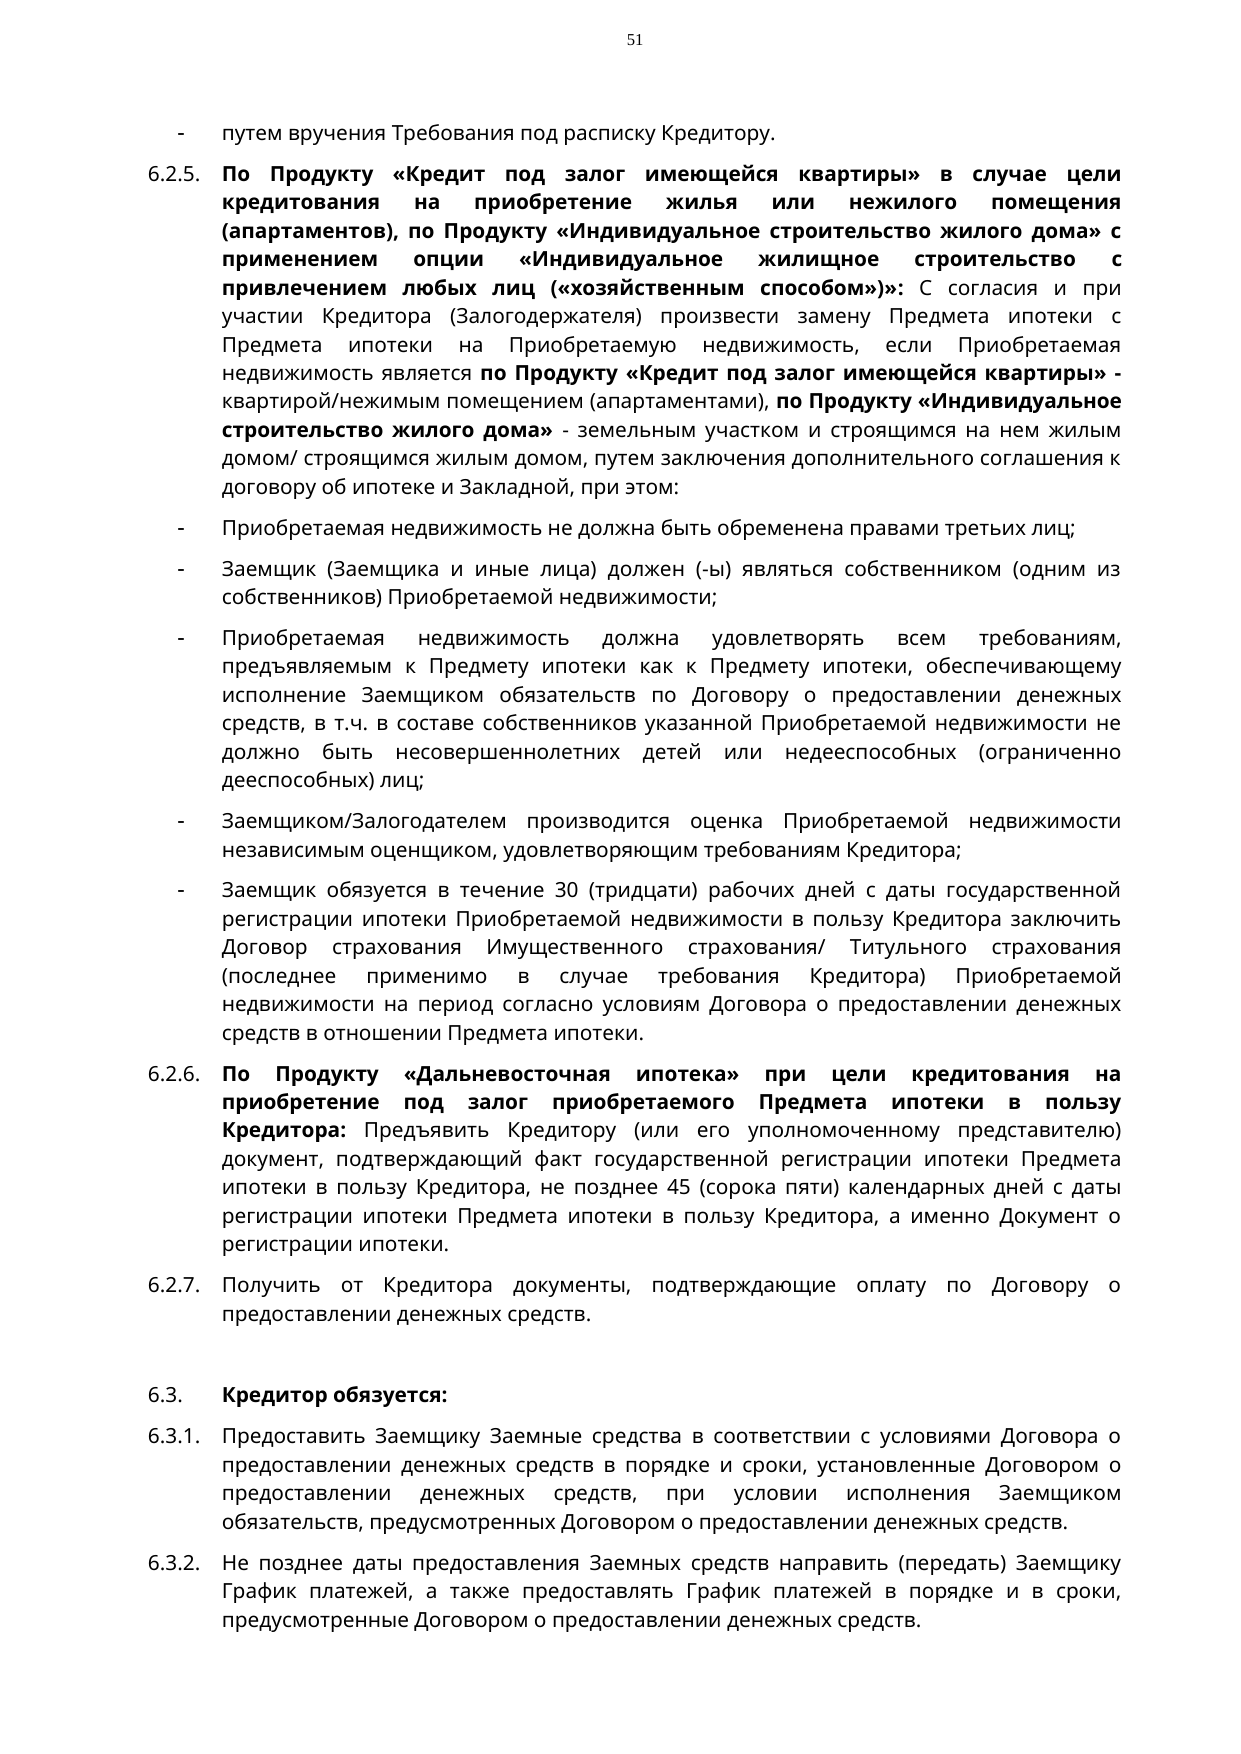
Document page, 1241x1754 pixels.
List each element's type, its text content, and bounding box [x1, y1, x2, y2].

list путем вручения Требования под расписку Кредитору. [177, 118, 1122, 147]
list Предоставить Заемщику Заемные средства в соответствии с условиями Договора о предоставлении денежных средств в порядке и сроки, установленные Договором о предоставлении денежных средств, при условии исполнения Заемщиком обязательств, предусмотренных Договором о предоставлении денежных средств. [148, 1422, 1122, 1535]
list Приобретаемая недвижимость должна удовлетворять всем требованиям, предъявляемым к Предмету ипотеки как к Предмету ипотеки, обеспечивающему исполнение Заемщиком обязательств по Договору о предоставлении денежных средств, в т.ч. в составе собственников указанной Приобретаемой недвижимости не должно быть несовершеннолетних детей или недееспособных (ограниченно дееспособных) лиц; [177, 623, 1122, 794]
list Приобретаемая недвижимость не должна быть обременена правами третьих лиц; [177, 513, 1122, 541]
list Получить от Кредитора документы, подтверждающие оплату по Договору о предоставлении денежных средств. [148, 1270, 1122, 1327]
list По Продукту «Дальневосточная ипотека» при цели кредитования на приобретение под залог приобретаемого Предмета ипотеки в пользу Кредитора: Предъявить Кредитору (или его уполномоченному представителю) документ, подтверждающий факт государственной регистрации ипотеки Предмета ипотеки в пользу Кредитора, не позднее 45 (сорока пяти) календарных дней с даты регистрации ипотеки Предмета ипотеки в пользу Кредитора, а именно Документ о регистрации ипотеки. [148, 1059, 1122, 1258]
list По Продукту «Кредит под залог имеющейся квартиры» в случае цели кредитования на приобретение жилья или нежилого помещения (апартаментов), по Продукту «Индивидуальное строительство жилого дома» с применением опции «Индивидуальное жилищное строительство с привлечением любых лиц («хозяйственным способом»)»: С согласия и при участии Кредитора (Залогодержателя) произвести замену Предмета ипотеки с Предмета ипотеки на Приобретаемую недвижимость, если Приобретаемая недвижимость является по Продукту «Кредит под залог имеющейся квартиры» - квартирой/нежимым помещением (апартаментами), по Продукту «Индивидуальное строительство жилого дома» - земельным участком и строящимся на нем жилым домом/ строящимся жилым домом, путем заключения дополнительного соглашения к договору об ипотеке и Закладной, при этом: [148, 159, 1122, 500]
list Не позднее даты предоставления Заемных средств направить (передать) Заемщику График платежей, а также предоставлять График платежей в порядке и в сроки, предусмотренные Договором о предоставлении денежных средств. [148, 1548, 1122, 1633]
list Заемщик (Заемщика и иные лица) должен (-ы) являться собственником (одним из собственников) Приобретаемой недвижимости; [177, 554, 1122, 611]
list Заемщиком/Залогодателем производится оценка Приобретаемой недвижимости независимым оценщиком, удовлетворяющим требованиям Кредитора; [177, 806, 1122, 863]
list Кредитор обязуется: [148, 1381, 1122, 1409]
list Заемщик обязуется в течение 30 (тридцати) рабочих дней с даты государственной регистрации ипотеки Приобретаемой недвижимости в пользу Кредитора заключить Договор страхования Имущественного страхования/ Титульного страхования (последнее применимо в случае требования Кредитора) Приобретаемой недвижимости на период согласно условиям Договора о предоставлении денежных средств в отношении Предмета ипотеки. [177, 876, 1122, 1046]
